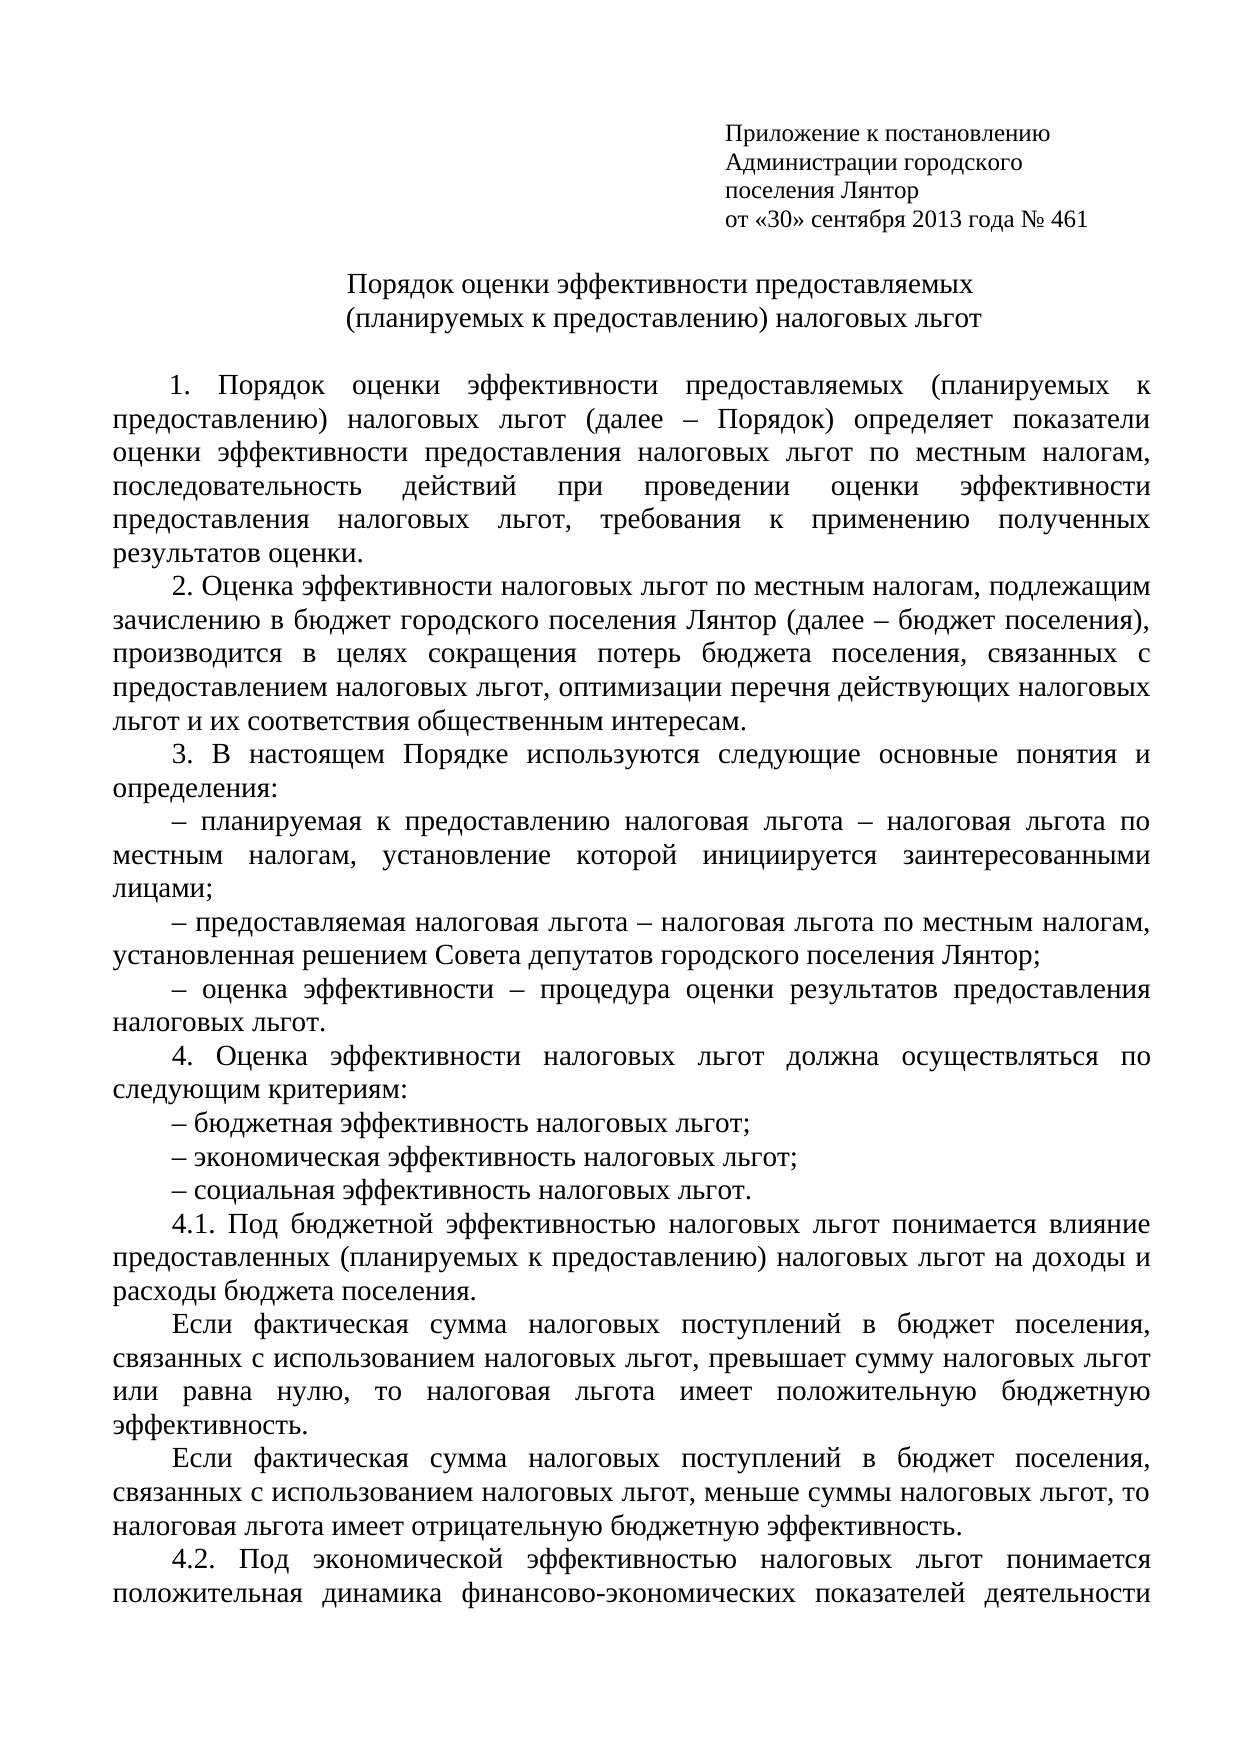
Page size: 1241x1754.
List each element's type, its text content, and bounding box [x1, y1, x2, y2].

text – оценка эффективности – процедура оценки результатов предоставления налоговых льгот. [112, 971, 1152, 1038]
text – социальная эффективность налоговых льгот. [112, 1172, 1152, 1206]
text – предоставляемая налоговая льгота – налоговая льгота по местным налогам, установленная решением Совета депутатов городского поселения Лянтор; [112, 904, 1152, 971]
text – экономическая эффективность налоговых льгот; [112, 1139, 1152, 1172]
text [112, 1541, 1152, 1608]
text 4. Оценка эффективности налоговых льгот должна осуществляться по следующим критериям: [112, 1038, 1152, 1105]
text – планируемая к предоставлению налоговая льгота – налоговая льгота по местным налогам, установление которой инициируется заинтересованными лицами; [112, 803, 1152, 904]
text Если фактическая сумма налоговых поступлений в бюджет поселения, связанных с использованием налоговых льгот, превышает сумму налоговых льгот или равна нулю, то налоговая льгота имеет положительную бюджетную эффективность. [112, 1306, 1152, 1441]
text 4.1. Под бюджетной эффективностью налоговых льгот понимается влияние предоставленных (планируемых к предоставлению) налоговых льгот на доходы и расходы бюджета поселения. [112, 1206, 1152, 1306]
text – бюджетная эффективность налоговых льгот; [112, 1105, 1152, 1139]
text Порядок оценки эффективности предоставляемых [112, 267, 1152, 300]
text 2. Оценка эффективности налоговых льгот по местным налогам, подлежащим зачислению в бюджет городского поселения Лянтор (далее – бюджет поселения), производится в целях сокращения потерь бюджета поселения, связанных с предоставлением налоговых льгот, оптимизации перечня действующих налоговых льгот и их соответствия общественным интересам. [112, 568, 1152, 736]
text от «30» сентября 2013 года № 461 [112, 204, 1152, 233]
text (планируемых к предоставлению) налоговых льгот [112, 300, 1152, 334]
text поселения Лянтор [112, 176, 1152, 204]
text Если фактическая сумма налоговых поступлений в бюджет поселения, связанных с использованием налоговых льгот, меньше суммы налоговых льгот, то налоговая льгота имеет отрицательную бюджетную эффективность. [112, 1441, 1152, 1541]
text 3. В настоящем Порядке используются следующие основные понятия и определения: [112, 736, 1152, 803]
text 1. Порядок оценки эффективности предоставляемых (планируемых к предоставлению) налоговых льгот (далее – Порядок) определяет показатели оценки эффективности предоставления налоговых льгот по местным налогам, последовательность действий при проведении оценки эффективности предоставления налоговых льгот, требования к применению полученных результатов оценки. [112, 367, 1152, 568]
text Приложение к постановлению [112, 118, 1152, 147]
text Администрации городского [112, 147, 1152, 176]
